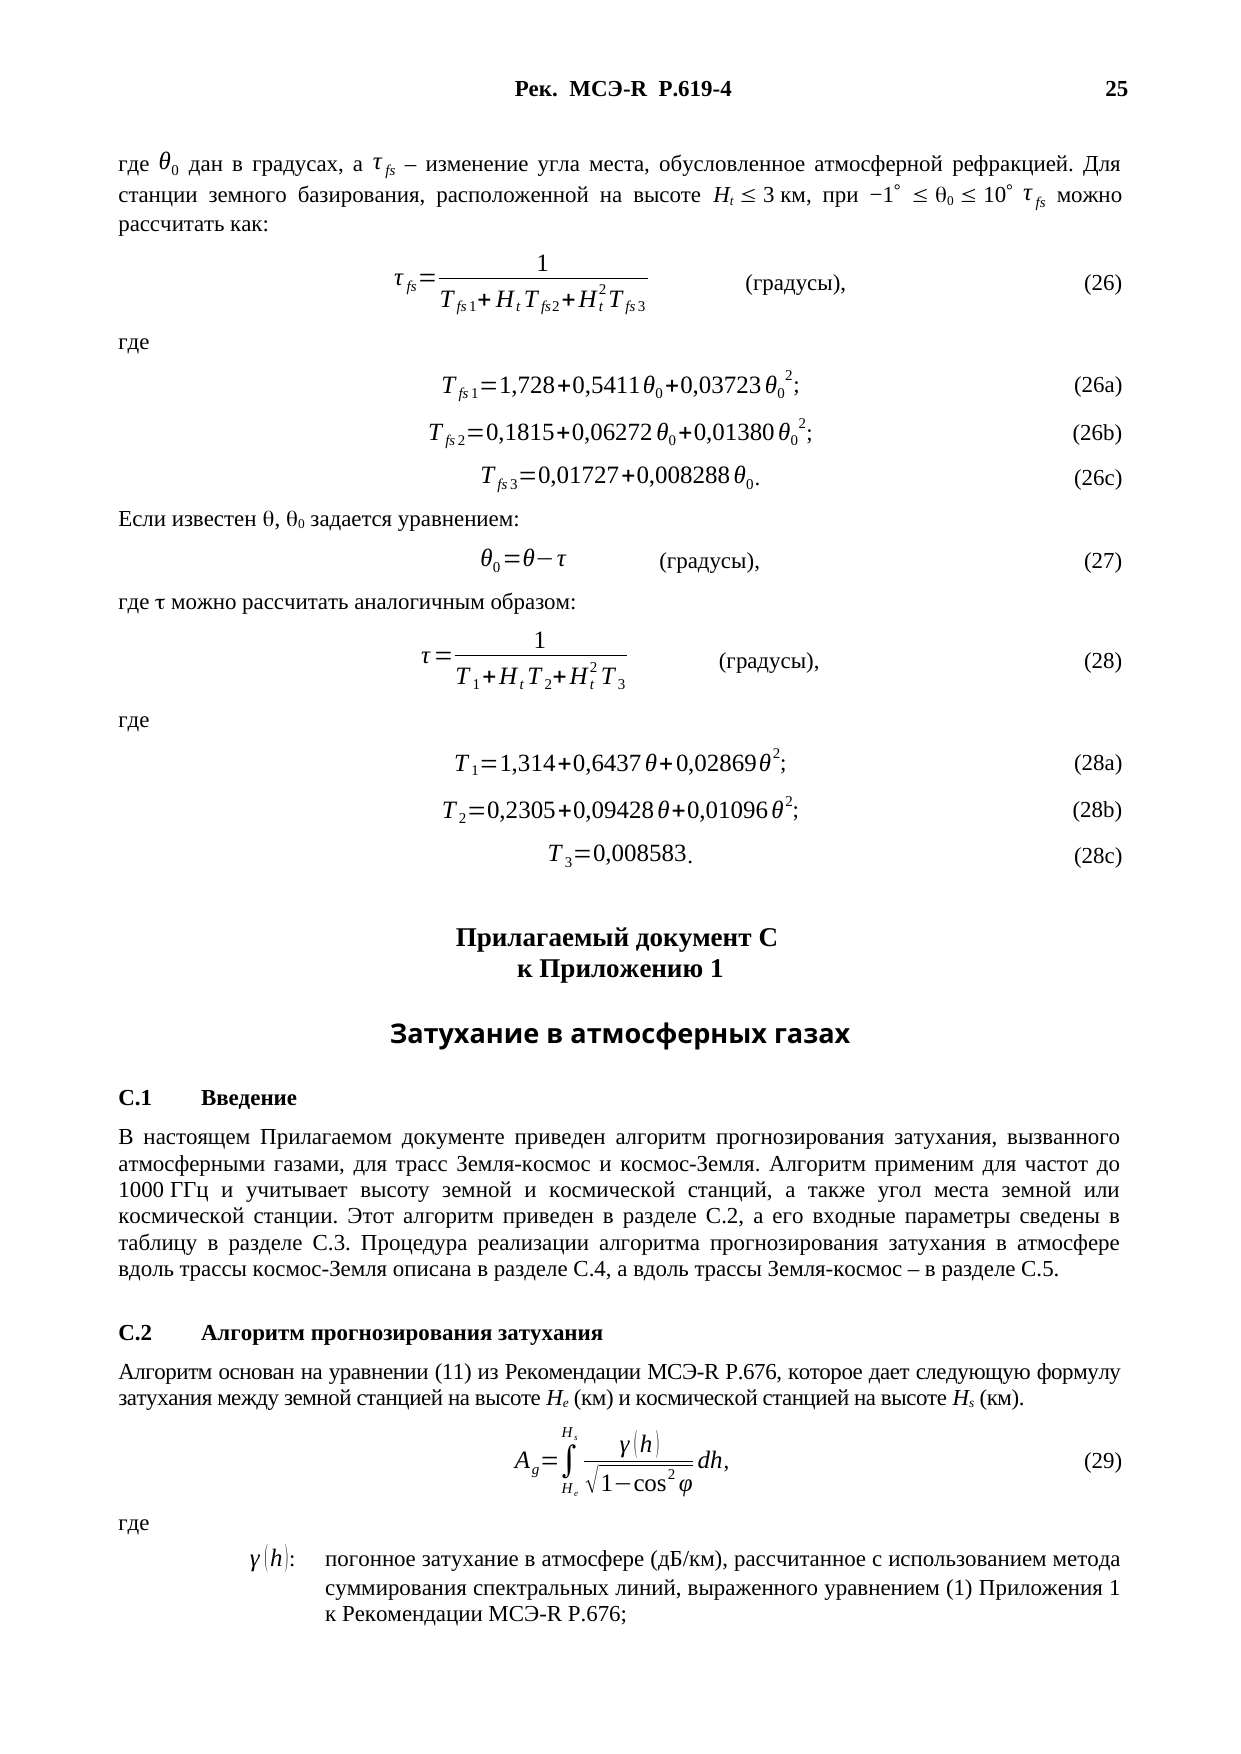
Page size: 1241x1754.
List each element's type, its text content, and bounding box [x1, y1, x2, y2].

subtitle С.2 Алгоритм прогнозирования затухания [118, 1319, 1122, 1345]
text Алгоритм основан на уравнении (11) из Рекомендации МСЭ-R P.676, которое дает следующую формулу затухания между земной станцией на высоте He (км) и космической станцией на высоте Hs (км). [118, 1358, 1122, 1411]
text где [118, 706, 1122, 732]
text В настоящем Прилагаемом документе приведен алгоритм прогнозирования затухания, вызванного атмосферными газами, для трасс Земля-космос и космос-Земля. Алгоритм применим для частот до 1000 ГГц и учитывает высоту земной и космической станций, а также угол места земной или космической станции. Этот алгоритм приведен в разделе C.2, а его входные параметры сведены в таблицу в разделе C.3. Процедура реализации алгоритма прогнозирования затухания в атмосфере вдоль трассы космос-Земля описана в разделе C.4, а вдоль трассы Земля-космос – в разделе C.5. [118, 1123, 1122, 1281]
text ; (26a) [118, 367, 1122, 402]
text ; (28b) [118, 792, 1122, 827]
text где [118, 328, 1122, 354]
text где дан в градусах, а – изменение угла места, обусловленное атмосферной рефракцией. Для станции земного базирования, расположенной на высоте Ht 3 км, при −1 0 10 можно рассчитать как: [118, 148, 1122, 237]
text Если известен , 0 задается уравнением: [118, 506, 1122, 532]
text (градусы), (26) [118, 249, 1122, 316]
text ; (28a) [118, 745, 1122, 779]
text . (26c) [118, 462, 1122, 493]
title Прилагаемый документ C к Приложению 1 Затухание в атмосферных газах [118, 921, 1122, 1051]
subtitle C.1 Введение [118, 1084, 1122, 1111]
text . (28c) [118, 839, 1122, 871]
text где можно рассчитать аналогичным образом: [118, 588, 1122, 614]
text (градусы), (27) [118, 544, 1122, 576]
text : погонное затухание в атмосфере (дБ/км), рассчитанное с использованием метода суммирования спектральных линий, выраженного уравнением (1) Приложения 1 к Рекомендации МСЭ-R P.676; [118, 1543, 1122, 1627]
text ; (26b) [118, 414, 1122, 449]
text где [118, 1508, 1122, 1535]
text (градусы), (28) [118, 627, 1122, 693]
text , (29) [118, 1423, 1122, 1498]
